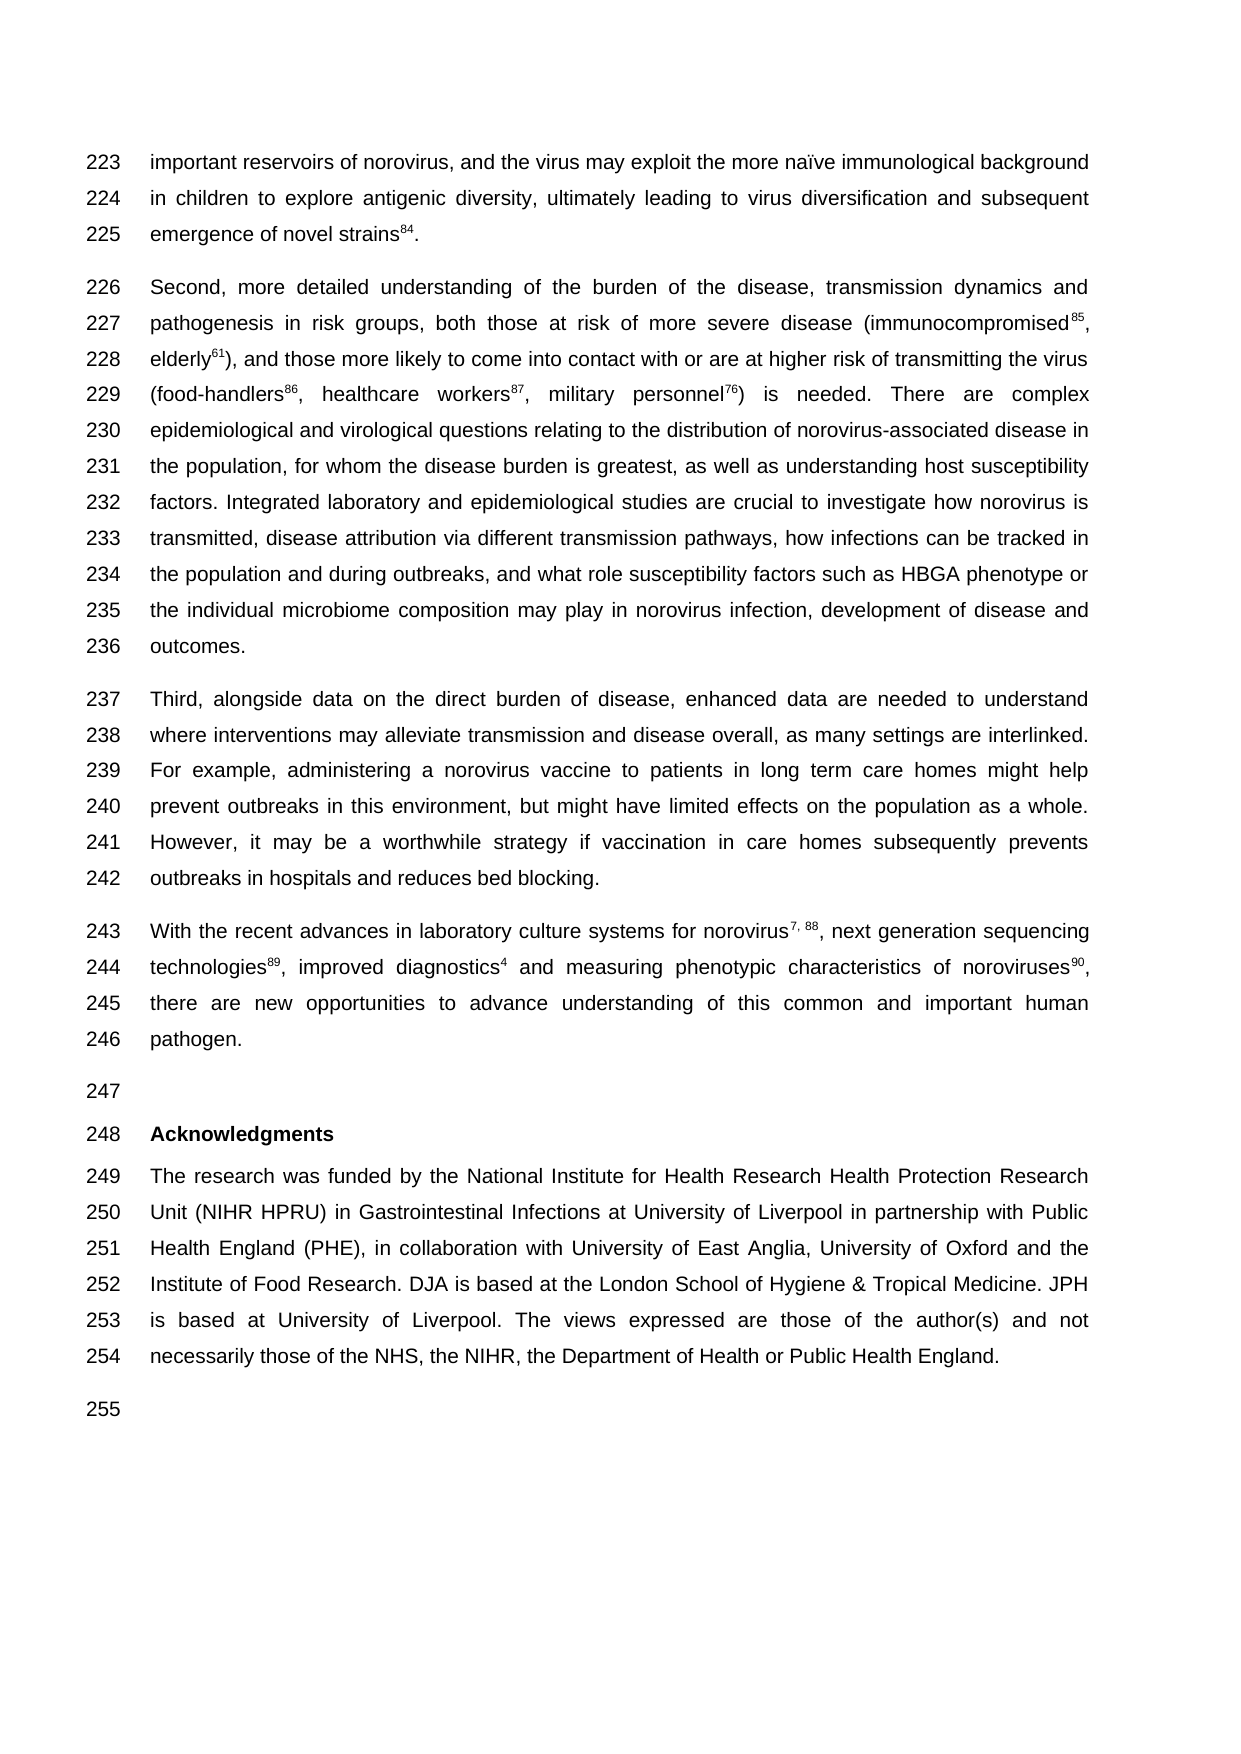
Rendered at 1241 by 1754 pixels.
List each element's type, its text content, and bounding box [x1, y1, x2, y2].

text With the recent advances in laboratory culture systems for norovirus7, 88, next generation sequencing technologies89, improved diagnostics4 and measuring phenotypic characteristics of noroviruses90, there are new opportunities to advance understanding of this common and important human pathogen. [150, 919, 1090, 1051]
text Second, more detailed understanding of the burden of the disease, transmission dynamics and pathogenesis in risk groups, both those at risk of more severe disease (immunocompromised85, elderly61), and those more likely to come into contact with or are at higher risk of transmitting the virus (food-handlers86, healthcare workers87, military personnel76) is needed. There are complex epidemiological and virological questions relating to the distribution of norovirus-associated disease in the population, for whom the disease burden is greatest, as well as understanding host susceptibility factors. Integrated laboratory and epidemiological studies are crucial to investigate how norovirus is transmitted, disease attribution via different transmission pathways, how infections can be tracked in the population and during outbreaks, and what role susceptibility factors such as HBGA phenotype or the individual microbiome composition may play in norovirus infection, development of disease and outcomes. [150, 274, 1090, 658]
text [150, 150, 1090, 246]
text Third, alongside data on the direct burden of disease, enhanced data are needed to understand where interventions may alleviate transmission and disease overall, as many settings are interlinked. For example, administering a norovirus vaccine to patients in long term care homes might help prevent outbreaks in this environment, but might have limited effects on the population as a whole. However, it may be a worthwhile strategy if vaccination in care homes subsequently prevents outbreaks in hospitals and reduces bed blocking. [150, 686, 1090, 890]
text Acknowledgments [150, 1122, 1090, 1146]
text The research was funded by the National Institute for Health Research Health Protection Research Unit (NIHR HPRU) in Gastrointestinal Infections at University of Liverpool in partnership with Public Health England (PHE), in collaboration with University of East Anglia, University of Oxford and the Institute of Food Research. DJA is based at the London School of Hygiene & Tropical Medicine. JPH is based at University of Liverpool. The views expressed are those of the author(s) and not necessarily those of the NHS, the NIHR, the Department of Health or Public Health England. [150, 1164, 1090, 1368]
